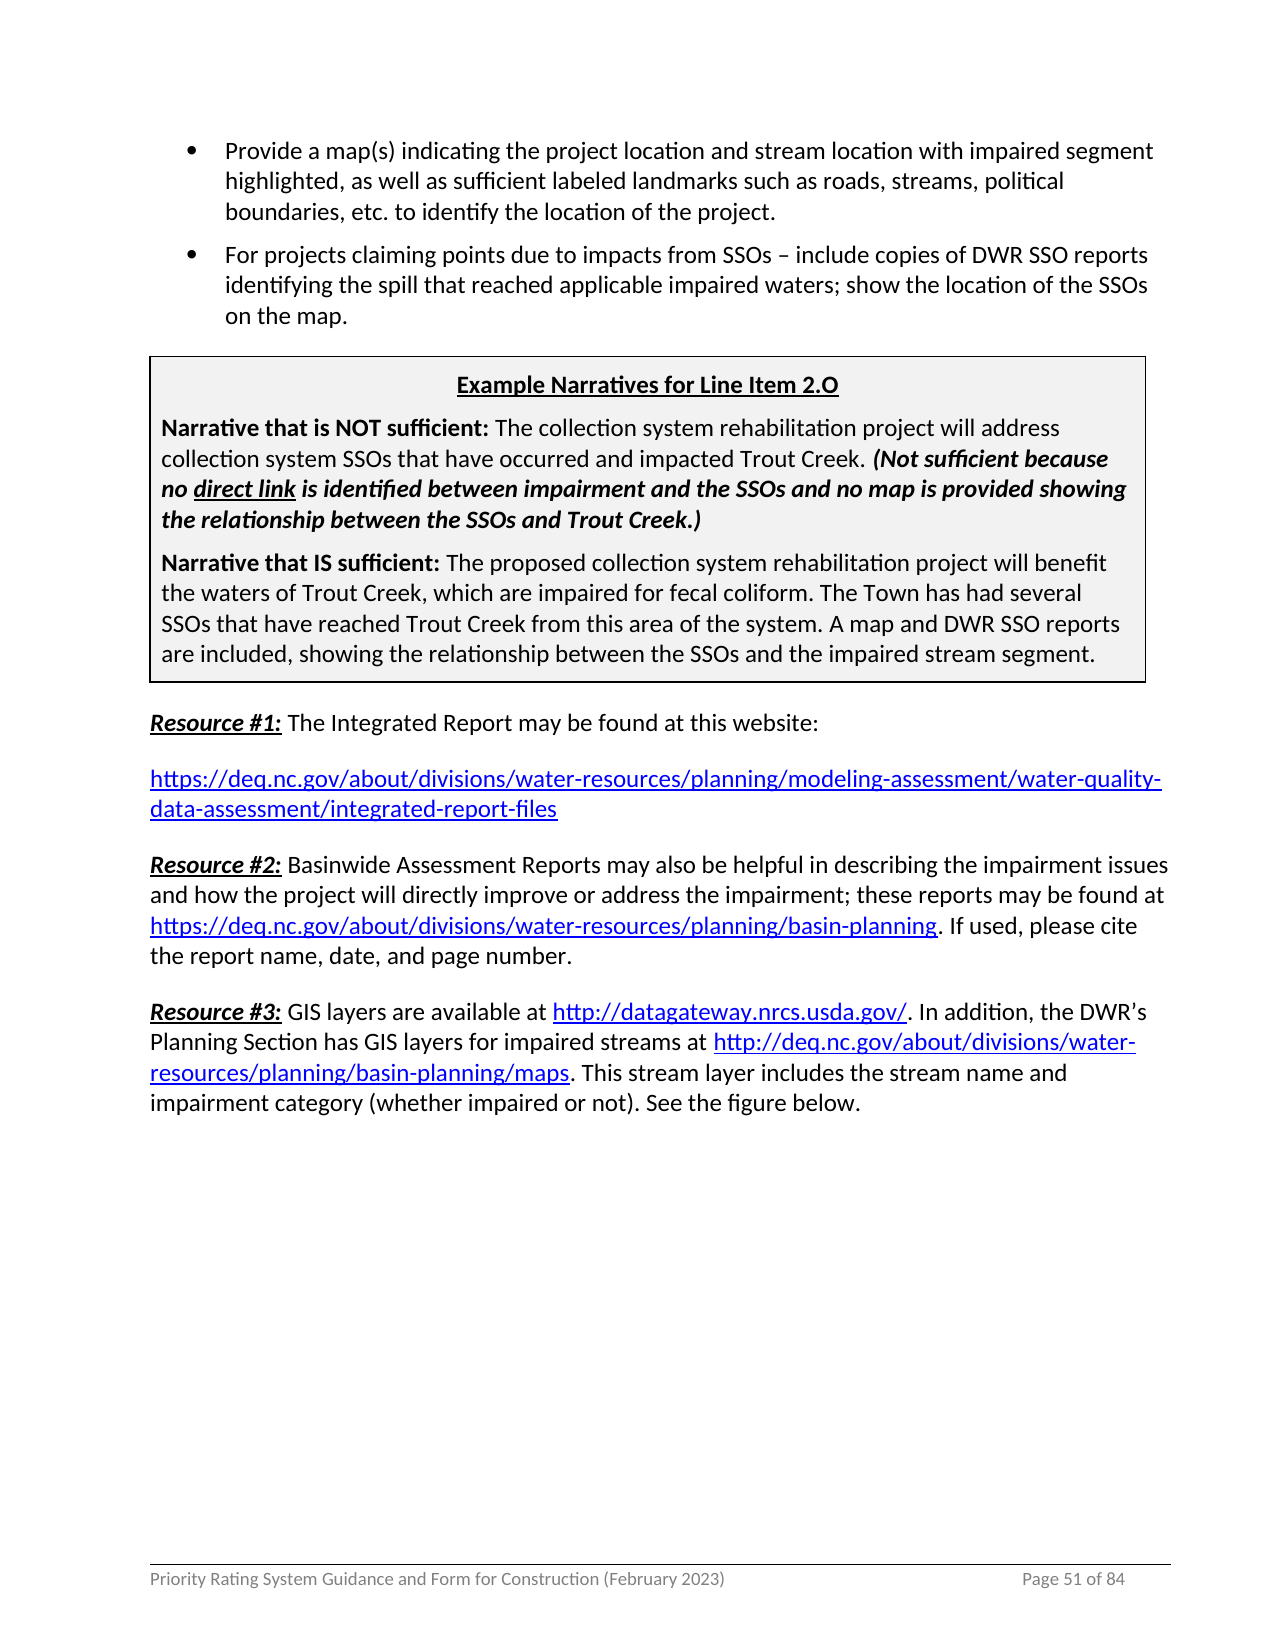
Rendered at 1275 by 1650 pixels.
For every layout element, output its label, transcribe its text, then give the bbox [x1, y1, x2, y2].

text Resource #3: GIS layers are available at http://datagateway.nrcs.usda.gov/. In addition, the DWR’s Planning Section has GIS layers for impaired streams at http://deq.nc.gov/about/divisions/water-resources/planning/basin-planning/maps. This stream layer includes the stream name and impairment category (whether impaired or not). See the figure below. [150, 996, 1171, 1118]
list For projects claiming points due to impacts from SSOs – include copies of DWR SSO reports identifying the spill that reached applicable impaired waters; show the location of the SSOs on the map. [187, 239, 1171, 331]
text Resource #1: The Integrated Report may be found at this website: [150, 707, 1171, 738]
text Resource #2: Basinwide Assessment Reports may also be helpful in describing the impairment issues and how the project will directly improve or address the impairment; these reports may be found at https://deq.nc.gov/about/divisions/water-resources/planning/basin-planning. If used, please cite the report name, date, and page number. [150, 849, 1171, 971]
table_header Example Narratives for Line Item 2.O Narrative that is NOT sufficient: The collection system rehabilitation project will address collection system SSOs that have occurred and impacted Trout Creek. (Not sufficient because no direct link is identified between impairment and the SSOs and no map is provided showing the relationship between the SSOs and Trout Creek.) Narrative that IS sufficient: The proposed collection system rehabilitation project will benefit the waters of Trout Creek, which are impaired for fecal coliform. The Town has had several SSOs that have reached Trout Creek from this area of the system. A map and DWR SSO reports are included, showing the relationship between the SSOs and the impaired stream segment. [151, 357, 1145, 681]
text https://deq.nc.gov/about/divisions/water-resources/planning/modeling-assessment/water-quality-data-assessment/integrated-report-files [150, 763, 1171, 824]
list Provide a map(s) indicating the project location and stream location with impaired segment highlighted, as well as sufficient labeled landmarks such as roads, streams, political boundaries, etc. to identify the location of the project. [187, 135, 1171, 227]
